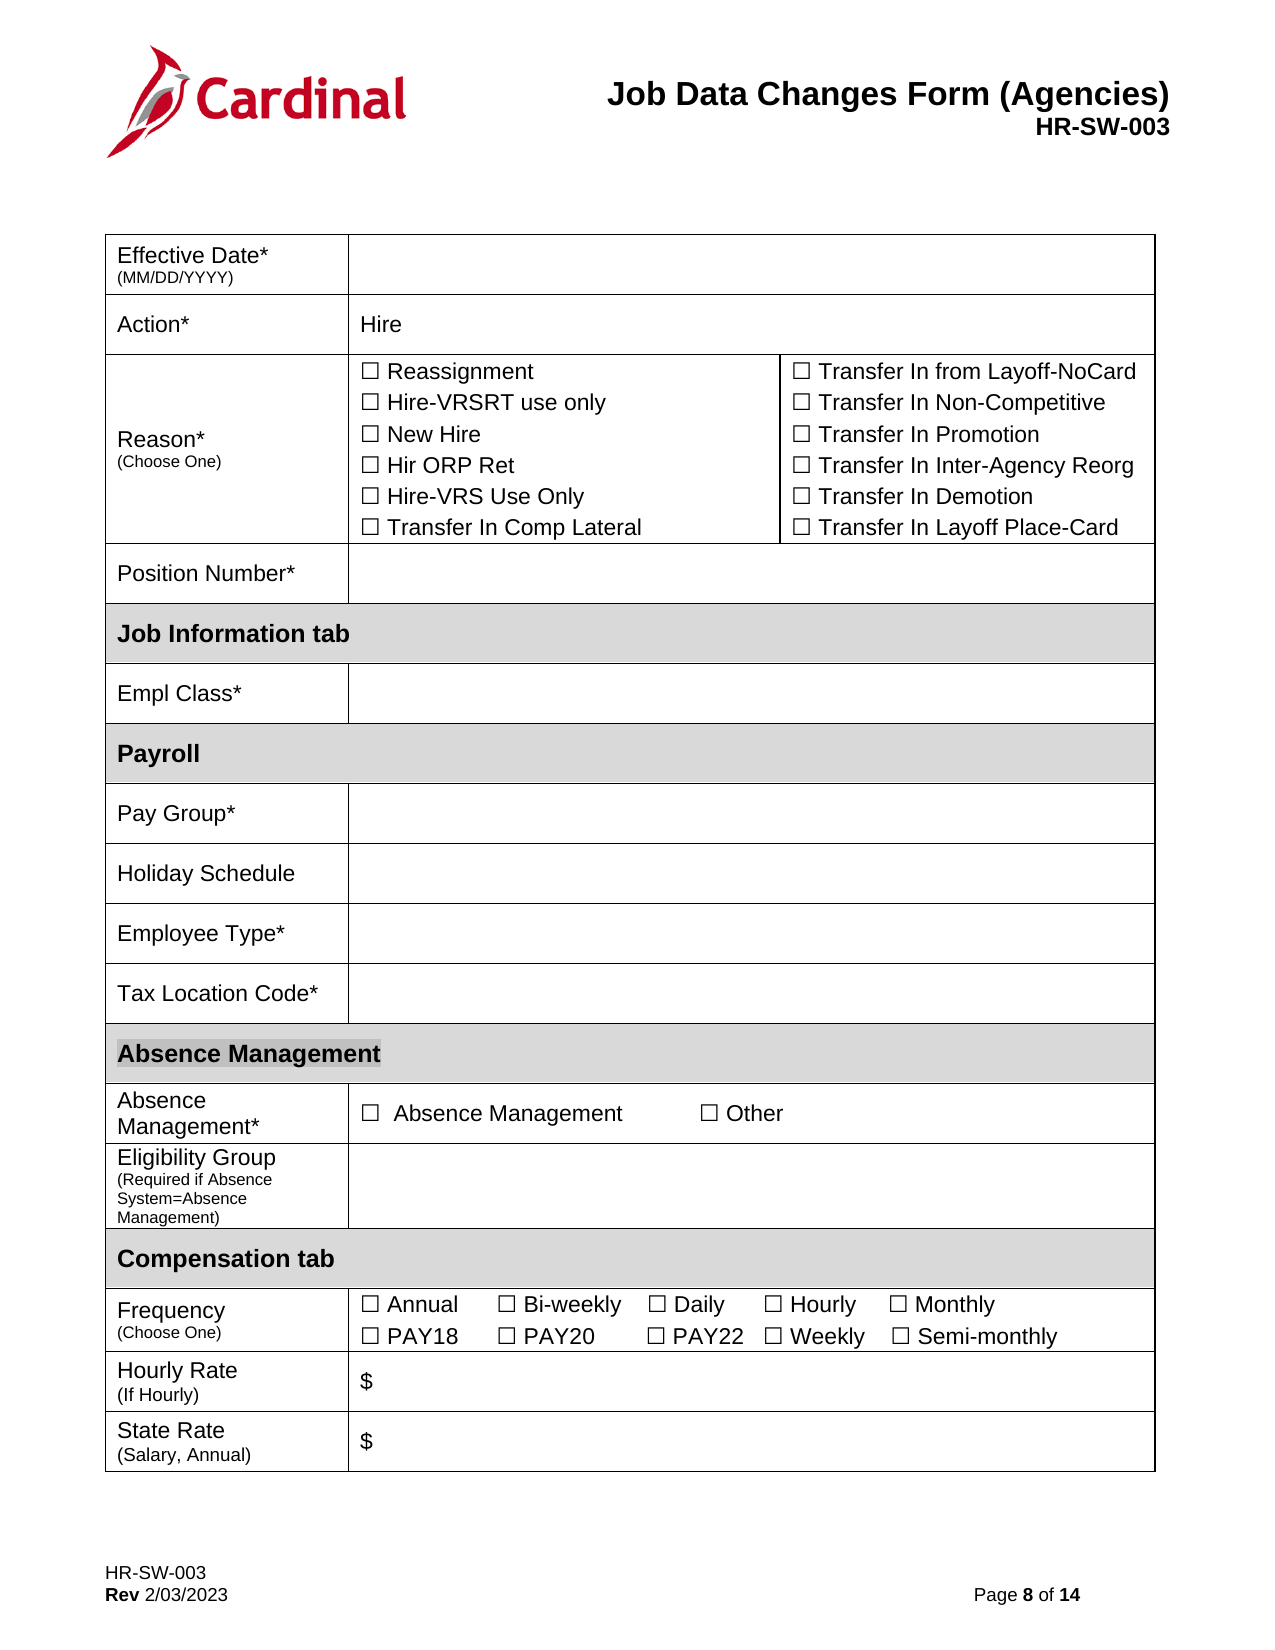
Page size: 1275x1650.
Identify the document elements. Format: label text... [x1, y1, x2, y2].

table_cell [349, 664, 1154, 722]
table_cell [349, 1144, 1154, 1227]
table_cell Position Number* [106, 544, 348, 602]
table_cell Payroll [106, 724, 1154, 782]
table_cell Annual Bi-weekly Daily Hourly Monthly PAY18 PAY20 PAY22 Weekly Semi-monthly [349, 1289, 1154, 1351]
picture [106, 45, 407, 158]
table_cell Reason* (Choose One) [106, 355, 348, 542]
table_cell [349, 964, 1154, 1022]
table_cell [349, 235, 1154, 294]
table_cell Compensation tab [106, 1229, 1154, 1287]
table_cell Job Information tab [106, 604, 1154, 662]
table_cell $ [349, 1412, 1154, 1471]
table_cell Transfer In from Layoff-NoCard Transfer In Non-Competitive Transfer In Promotion Transfer In Inter-Agency Reorg Transfer In Demotion Transfer In Layoff Place-Card [781, 355, 1154, 542]
table_cell Eligibility Group (Required if Absence System=Absence Management) [106, 1144, 348, 1227]
table_cell Tax Location Code* [106, 964, 348, 1022]
table_cell Absence Management* [106, 1084, 348, 1142]
table_cell Empl Class* [106, 664, 348, 722]
table_cell Absence Management [106, 1024, 1154, 1082]
table_cell Pay Group* [106, 784, 348, 842]
table_cell State Rate (Salary, Annual) [106, 1412, 348, 1471]
table_cell Absence Management Other [349, 1084, 1154, 1142]
table_cell Effective Date* (MM/DD/YYYY) [106, 235, 348, 294]
table_cell $ [349, 1352, 1154, 1411]
table_cell [349, 784, 1154, 842]
table_cell Holiday Schedule [106, 844, 348, 902]
table_cell [349, 904, 1154, 962]
table_cell Employee Type* [106, 904, 348, 962]
table_cell [349, 844, 1154, 902]
table_cell [349, 544, 1154, 602]
table_cell Frequency (Choose One) [106, 1289, 348, 1351]
table_cell Hourly Rate (If Hourly) [106, 1352, 348, 1411]
table_cell Hire [349, 295, 1154, 354]
table_cell Reassignment Hire-VRSRT use only New Hire Hir ORP Ret Hire-VRS Use Only Transfer In Comp Lateral [349, 355, 779, 542]
table_cell Action* [106, 295, 348, 354]
